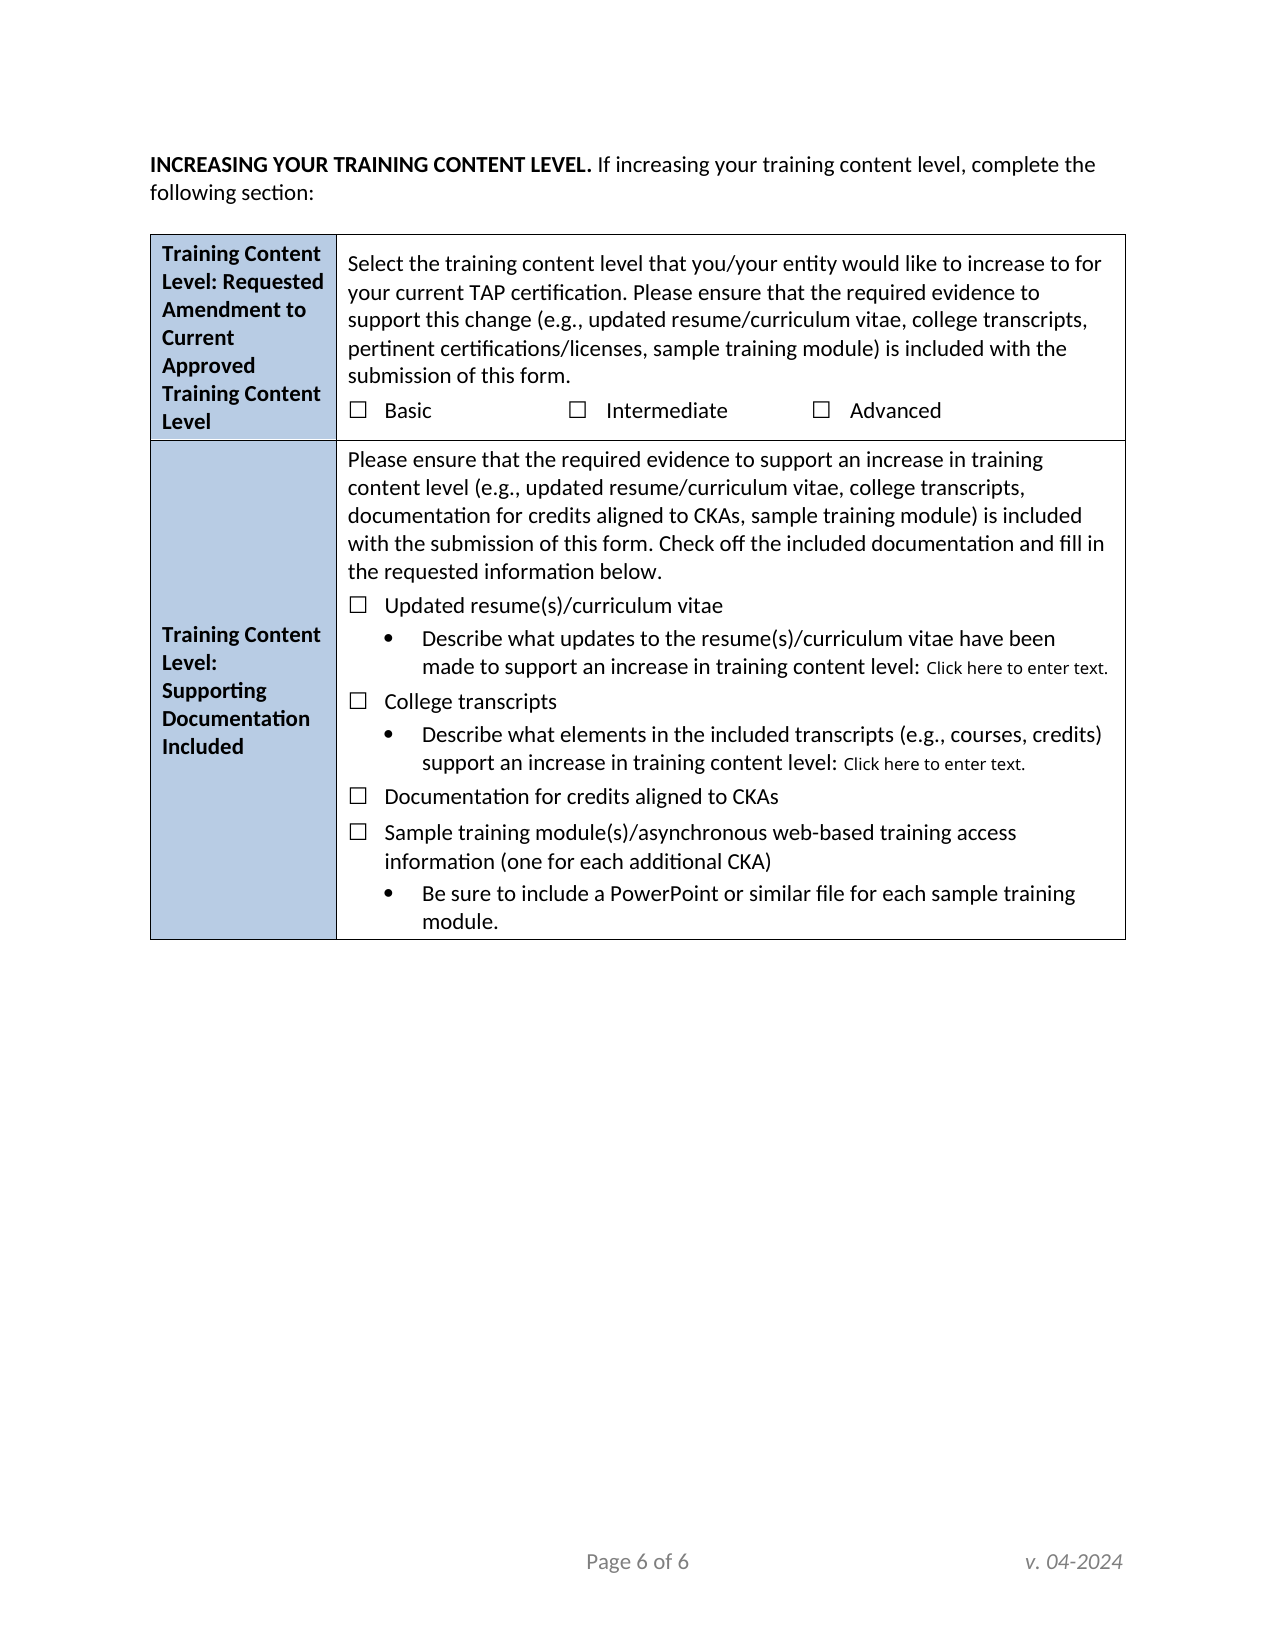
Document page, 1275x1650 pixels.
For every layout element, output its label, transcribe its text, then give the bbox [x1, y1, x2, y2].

text INCREASING YOUR TRAINING CONTENT LEVEL. If increasing your training content level, complete the following section: [150, 150, 1125, 206]
table_cell Training Content Level: Supporting Documentation Included [151, 441, 336, 939]
table_header Select the training content level that you/your entity would like to increase to for your current TAP certification. Please ensure that the required evidence to support this change (e.g., updated resume/curriculum vitae, college transcripts, pertinent certifications/licenses, sample training module) is included with the submission of this form. Basic Intermediate Advanced [337, 235, 1125, 439]
table_header Training Content Level: Requested Amendment to Current Approved Training Content Level [151, 235, 336, 439]
table_cell Please ensure that the required evidence to support an increase in training content level (e.g., updated resume/curriculum vitae, college transcripts, documentation for credits aligned to CKAs, sample training module) is included with the submission of this form. Check off the included documentation and fill in the requested information below. Updated resume(s)/curriculum vitae Describe what updates to the resume(s)/curriculum vitae have been made to support an increase in training content level: College transcripts Describe what elements in the included transcripts (e.g., courses, credits) support an increase in training content level: Documentation for credits aligned to CKAs Sample training module(s)/asynchronous web-based training access information (one for each additional CKA) Be sure to include a PowerPoint or similar file for each sample training module. [337, 441, 1125, 939]
